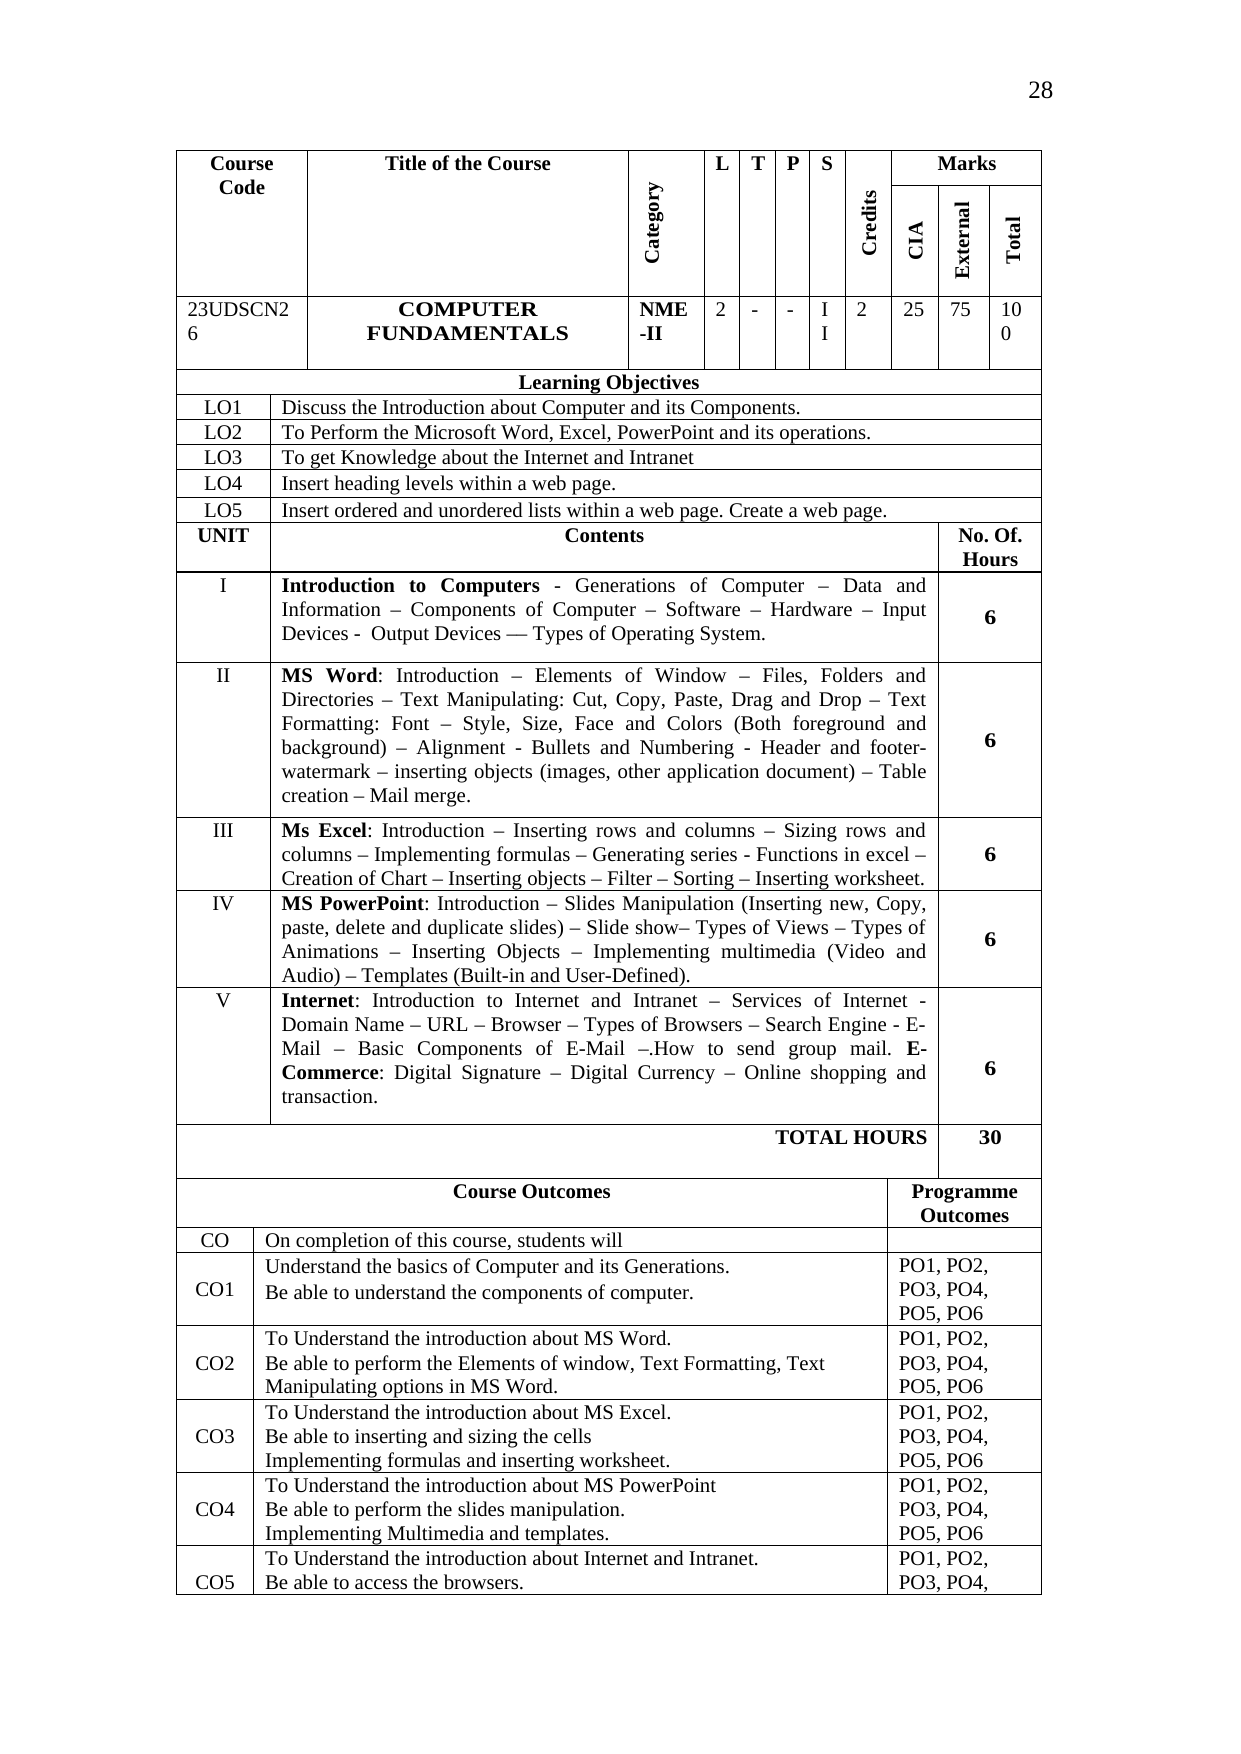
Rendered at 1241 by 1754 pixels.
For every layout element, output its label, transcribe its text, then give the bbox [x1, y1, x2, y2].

table_cell To Understand the introduction about MS Word. Be able to perform the Elements of window, Text Formatting, Text Manipulating options in MS Word. [254, 1326, 887, 1398]
table_cell Learning Objectives [177, 370, 1041, 394]
table_cell Total [990, 186, 1041, 296]
table_cell I [177, 573, 270, 662]
table_cell Introduction to Computers - Generations of Computer – Data and Information – Components of Computer – Software – Hardware – Input Devices - Output Devices –– Types of Operating System. [271, 573, 938, 662]
table_cell 25 [892, 297, 938, 369]
table_header Credits [846, 151, 891, 296]
table_cell Internet: Introduction to Internet and Intranet – Services of Internet - Domain Name – URL – Browser – Types of Browsers – Search Engine - E-Mail – Basic Components of E-Mail –.How to send group mail. E-Commerce: Digital Signature – Digital Currency – Online shopping and transaction. [271, 988, 938, 1124]
table_cell Computer fundamentals [308, 297, 628, 369]
table_cell CO2 [177, 1326, 253, 1398]
table_cell 100 [990, 297, 1041, 369]
table_cell External [939, 186, 989, 296]
table_header P [776, 151, 809, 296]
table_cell 6 [939, 573, 1041, 662]
table_cell LO4 [177, 470, 270, 497]
table_header Category [629, 151, 704, 296]
table_cell Understand the basics of Computer and its Generations. Be able to understand the components of computer. [254, 1253, 887, 1325]
table_cell - [740, 297, 775, 369]
table_cell II [177, 663, 270, 817]
table_cell IV [177, 891, 270, 987]
table_header L [705, 151, 739, 296]
table_cell - [776, 297, 809, 369]
table_cell PO1, PO2, PO3, PO4, PO5, PO6 [888, 1326, 1041, 1398]
table_cell CO5 [177, 1546, 253, 1594]
table_cell 6 [939, 891, 1041, 987]
table_cell CO4 [177, 1473, 253, 1545]
table_cell PO1, PO2, PO3, PO4, PO5, PO6 [888, 1253, 1041, 1325]
table_cell 75 [939, 297, 989, 369]
table_cell 6 [939, 818, 1041, 890]
table_cell PO1, PO2, PO3, PO4, PO5, PO6 [888, 1400, 1041, 1472]
table_cell CO [177, 1228, 253, 1252]
table_cell MS PowerPoint: Introduction – Slides Manipulation (Inserting new, Copy, paste, delete and duplicate slides) – Slide show– Types of Views – Types of Animations – Inserting Objects – Implementing multimedia (Video and Audio) – Templates (Built-in and User-Defined). [271, 891, 938, 987]
table_cell NME-II [629, 297, 704, 369]
table_cell LO1 [177, 395, 270, 419]
table_cell 30 [939, 1125, 1041, 1178]
table_cell Discuss the Introduction about Computer and its Components. [271, 395, 1041, 419]
table_cell LO3 [177, 445, 270, 469]
table_cell 2 [705, 297, 739, 369]
table_cell Contents [271, 523, 938, 571]
table_cell Insert heading levels within a web page. [271, 470, 1041, 497]
table_header Course Code [177, 151, 307, 296]
table_cell To Perform the Microsoft Word, Excel, PowerPoint and its operations. [271, 420, 1041, 444]
table_cell Course Outcomes [177, 1179, 887, 1227]
table_cell UNIT [177, 523, 270, 571]
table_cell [254, 1546, 887, 1594]
table_cell LO5 [177, 498, 270, 522]
table_cell 6 [939, 663, 1041, 817]
table_cell CIA [892, 186, 938, 296]
table_cell To get Knowledge about the Internet and Intranet [271, 445, 1041, 469]
table_cell Insert ordered and unordered lists within a web page. Create a web page. [271, 498, 1041, 522]
table_header S [810, 151, 845, 296]
table_cell 2 [846, 297, 891, 369]
table_cell 6 [939, 988, 1041, 1124]
table_cell To Understand the introduction about MS PowerPoint Be able to perform the slides manipulation. Implementing Multimedia and templates. [254, 1473, 887, 1545]
table_cell III [177, 818, 270, 890]
table_cell [888, 1228, 1041, 1252]
table_cell PO1, PO2, PO3, PO4, PO5, PO6 [888, 1473, 1041, 1545]
table_cell CO1 [177, 1253, 253, 1325]
table_cell II [810, 297, 845, 369]
table_cell To Understand the introduction about MS Excel. Be able to inserting and sizing the cells Implementing formulas and inserting worksheet. [254, 1400, 887, 1472]
table_header Marks [892, 151, 1041, 185]
table_cell LO2 [177, 420, 270, 444]
table_cell Ms Excel: Introduction – Inserting rows and columns – Sizing rows and columns – Implementing formulas – Generating series - Functions in excel – Creation of Chart – Inserting objects – Filter – Sorting – Inserting worksheet. [271, 818, 938, 890]
table_cell On completion of this course, students will [254, 1228, 887, 1252]
table_cell TOTAL HOURS [177, 1125, 938, 1178]
table_cell MS Word: Introduction – Elements of Window – Files, Folders and Directories – Text Manipulating: Cut, Copy, Paste, Drag and Drop – Text Formatting: Font – Style, Size, Face and Colors (Both foreground and background) – Alignment - Bullets and Numbering - Header and footer- watermark – inserting objects (images, other application document) – Table creation – Mail merge. [271, 663, 938, 817]
table_cell CO3 [177, 1400, 253, 1472]
table_cell V [177, 988, 270, 1124]
table_cell 23UDSCN26 [177, 297, 307, 369]
table_cell No. Of. Hours [939, 523, 1041, 571]
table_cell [888, 1546, 1041, 1594]
table_header T [740, 151, 775, 296]
table_cell Programme Outcomes [888, 1179, 1041, 1227]
table_header Title of the Course [308, 151, 628, 296]
